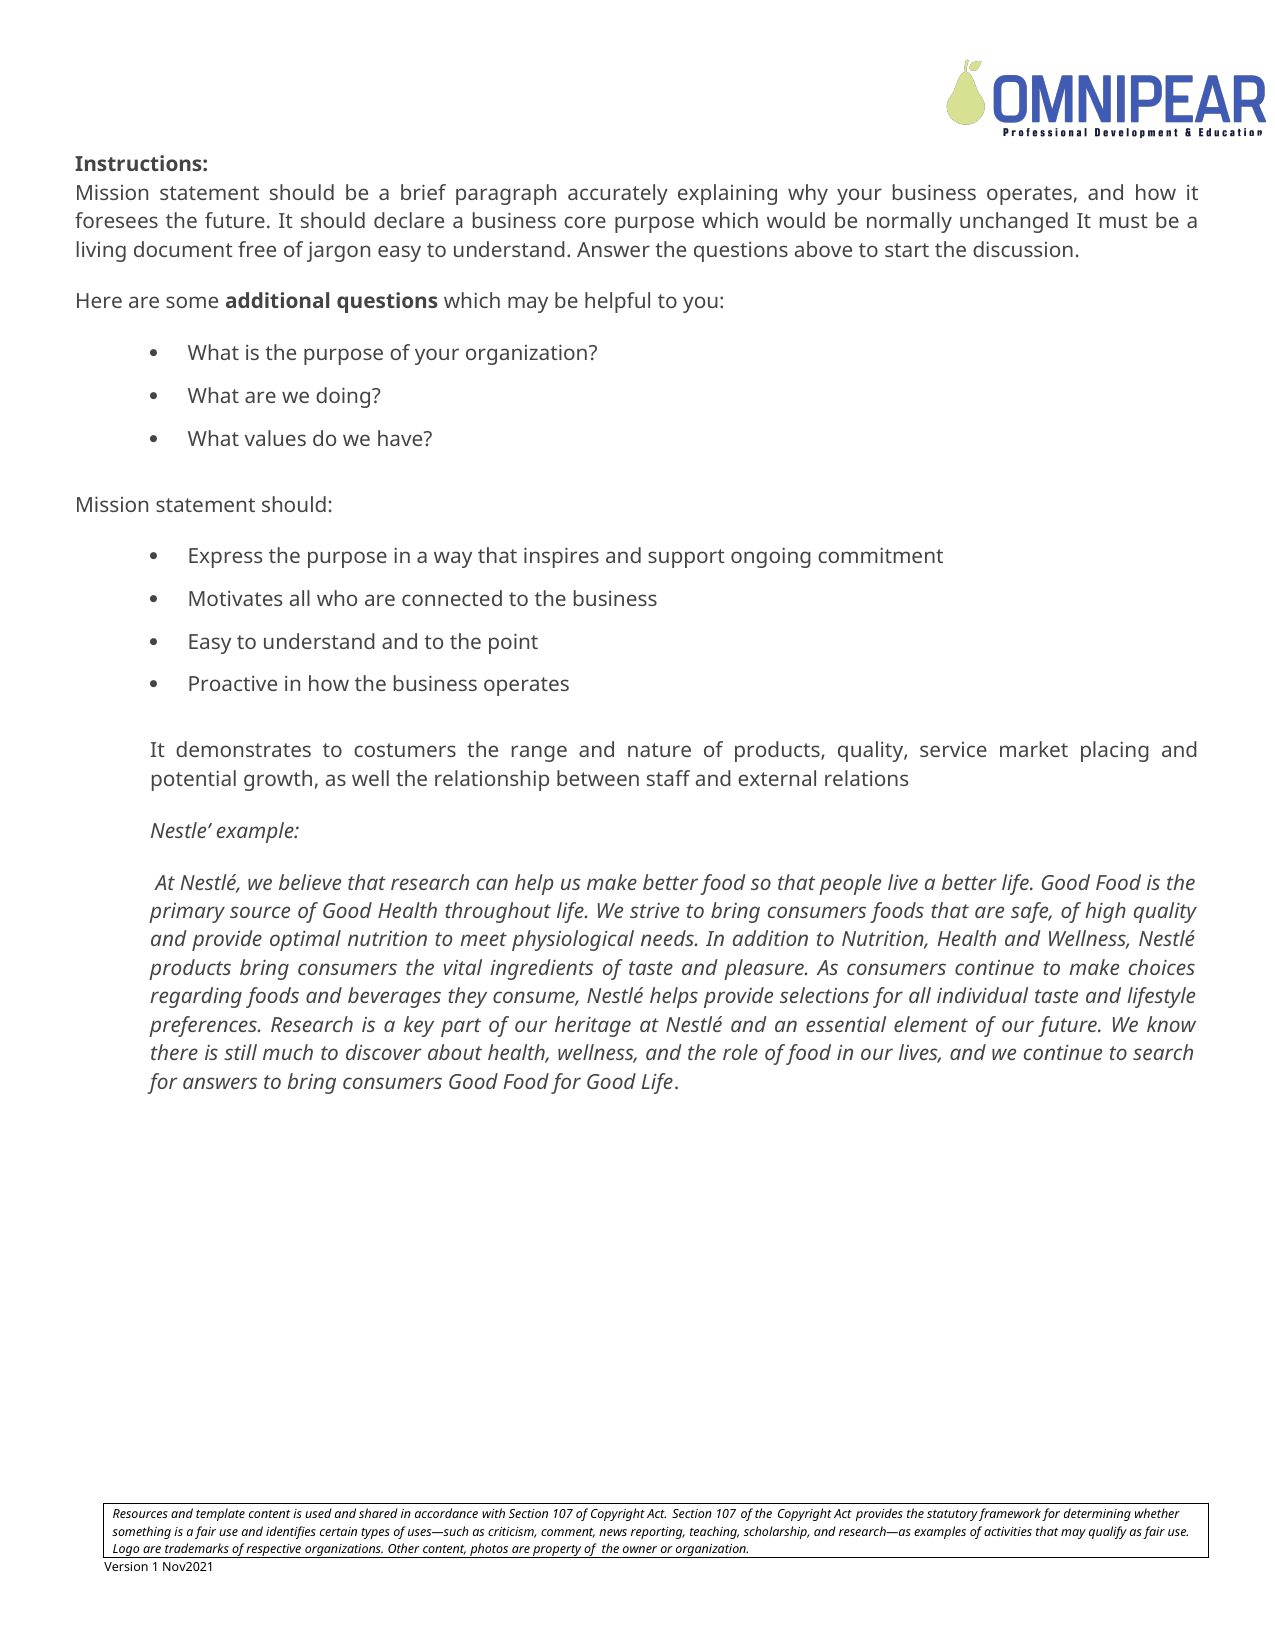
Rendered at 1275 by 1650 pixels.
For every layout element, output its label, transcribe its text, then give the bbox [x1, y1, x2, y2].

list What are we doing? [150, 381, 1200, 409]
text Nestle’ example: [150, 816, 1200, 844]
text Here are some additional questions which may be helpful to you: [75, 287, 1200, 315]
text Mission statement should: [75, 490, 1200, 518]
list Easy to understand and to the point [150, 627, 1200, 655]
list Proactive in how the business operates [150, 669, 1200, 698]
list Motivates all who are connected to the business [150, 584, 1200, 613]
list What is the purpose of your organization? [150, 338, 1200, 367]
list Express the purpose in a way that inspires and support ongoing commitment [150, 542, 1200, 570]
text It demonstrates to costumers the range and nature of products, quality, service market placing and potential growth, as well the relationship between staff and external relations [150, 736, 1200, 792]
text Instructions: Mission statement should be a brief paragraph accurately explaining why your business operates, and how it foresees the future. It should declare a business core purpose which would be normally unchanged It must be a living document free of jargon easy to understand. Answer the questions above to start the discussion. [75, 149, 1200, 263]
text At Nestlé, we believe that research can help us make better food so that people live a better life. Good Food is the primary source of Good Health throughout life. We strive to bring consumers foods that are safe, of high quality and provide optimal nutrition to meet physiological needs. In addition to Nutrition, Health and Wellness, Nestlé products bring consumers the vital ingredients of taste and pleasure. As consumers continue to make choices regarding foods and beverages they consume, Nestlé helps provide selections for all individual taste and lifestyle preferences. Research is a key part of our heritage at Nestlé and an essential element of our future. We know there is still much to discover about health, wellness, and the role of food in our lives, and we continue to search for answers to bring consumers Good Food for Good Life. [150, 868, 1200, 1095]
picture [943, 54, 1271, 140]
list What values do we have? [150, 424, 1200, 452]
